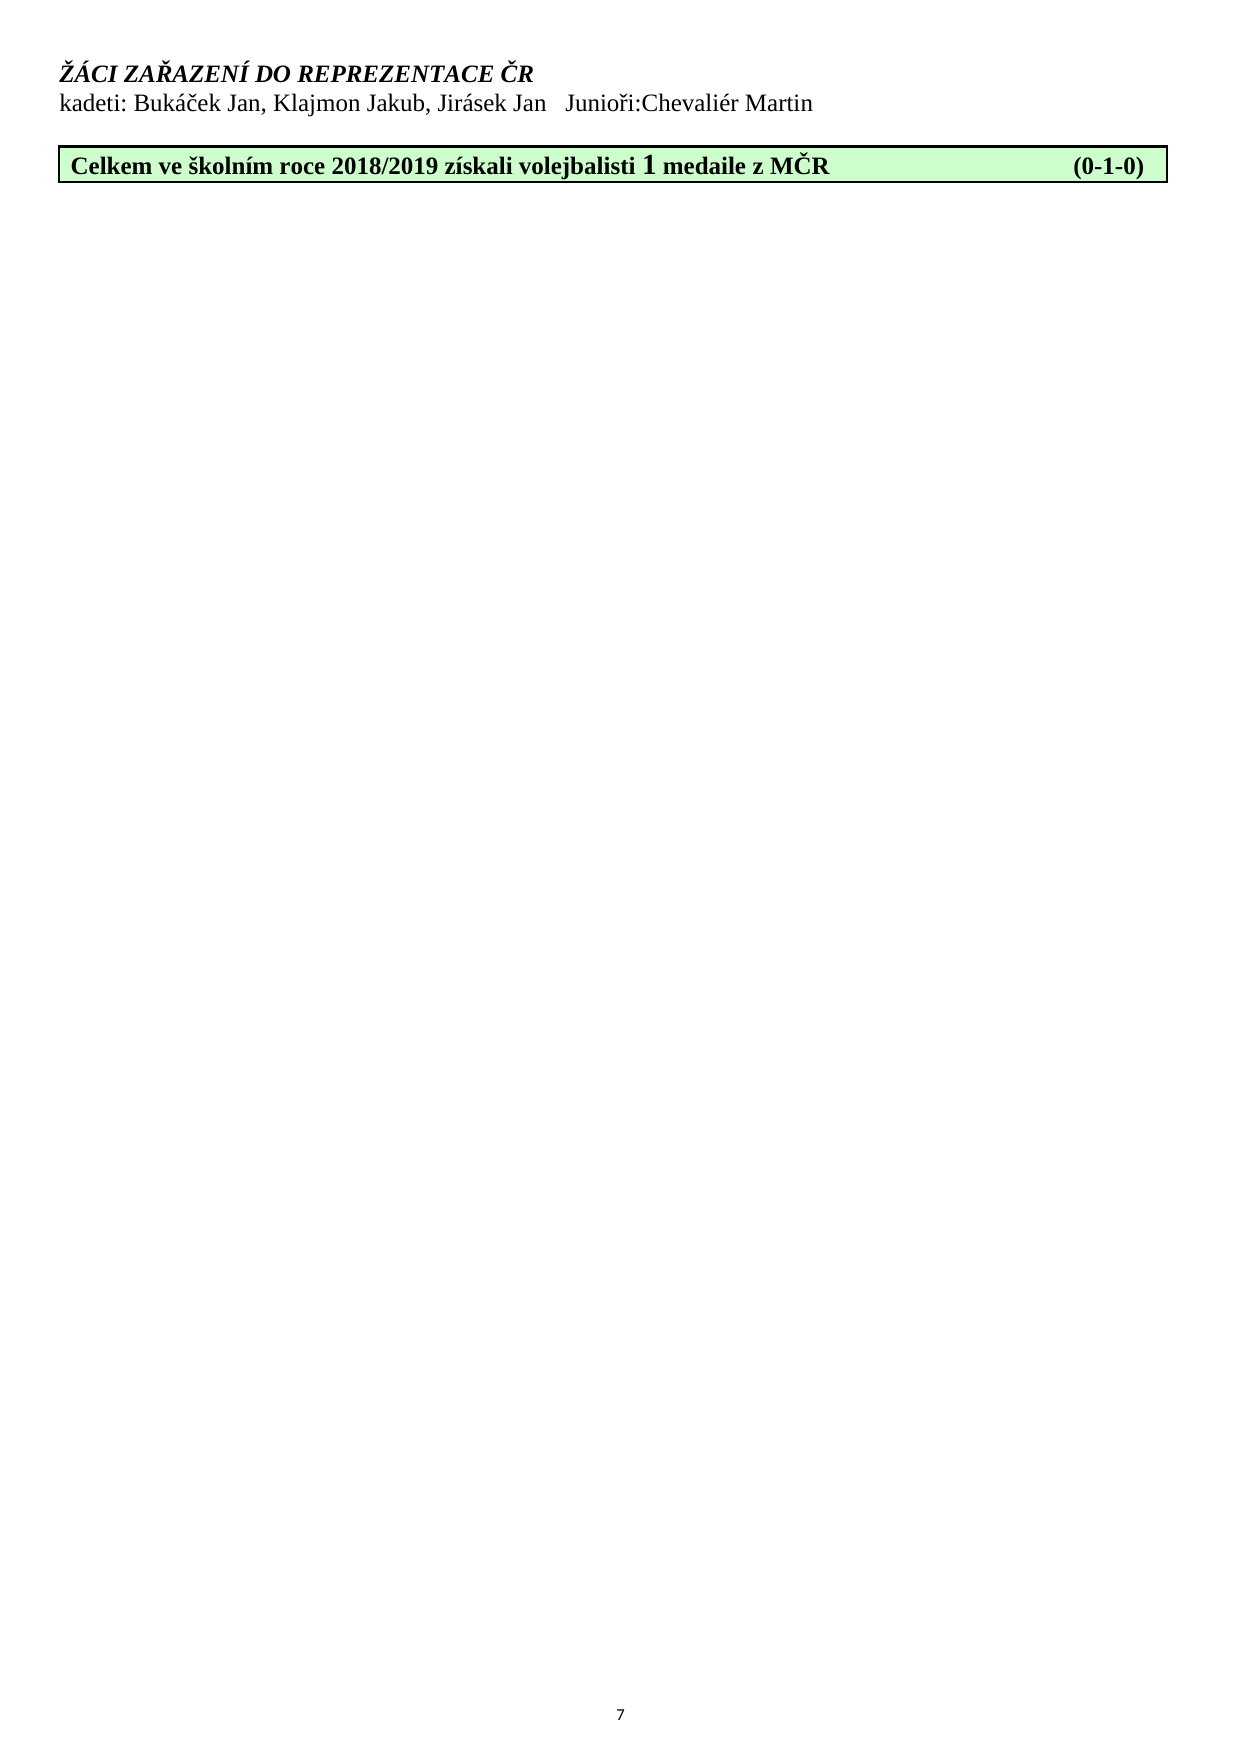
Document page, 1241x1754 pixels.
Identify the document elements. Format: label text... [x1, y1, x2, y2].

text ŽÁCI ZAŘAZENÍ DO REPREZENTACE ČR [59, 59, 1181, 88]
text kadeti: Bukáček Jan, Klajmon Jakub, Jirásek Jan Junioři:Chevaliér Martin [59, 88, 1181, 117]
table_header Celkem ve školním roce 2018/2019 získali volejbalisti 1 medaile z MČR (0-1-0) [60, 148, 1166, 181]
